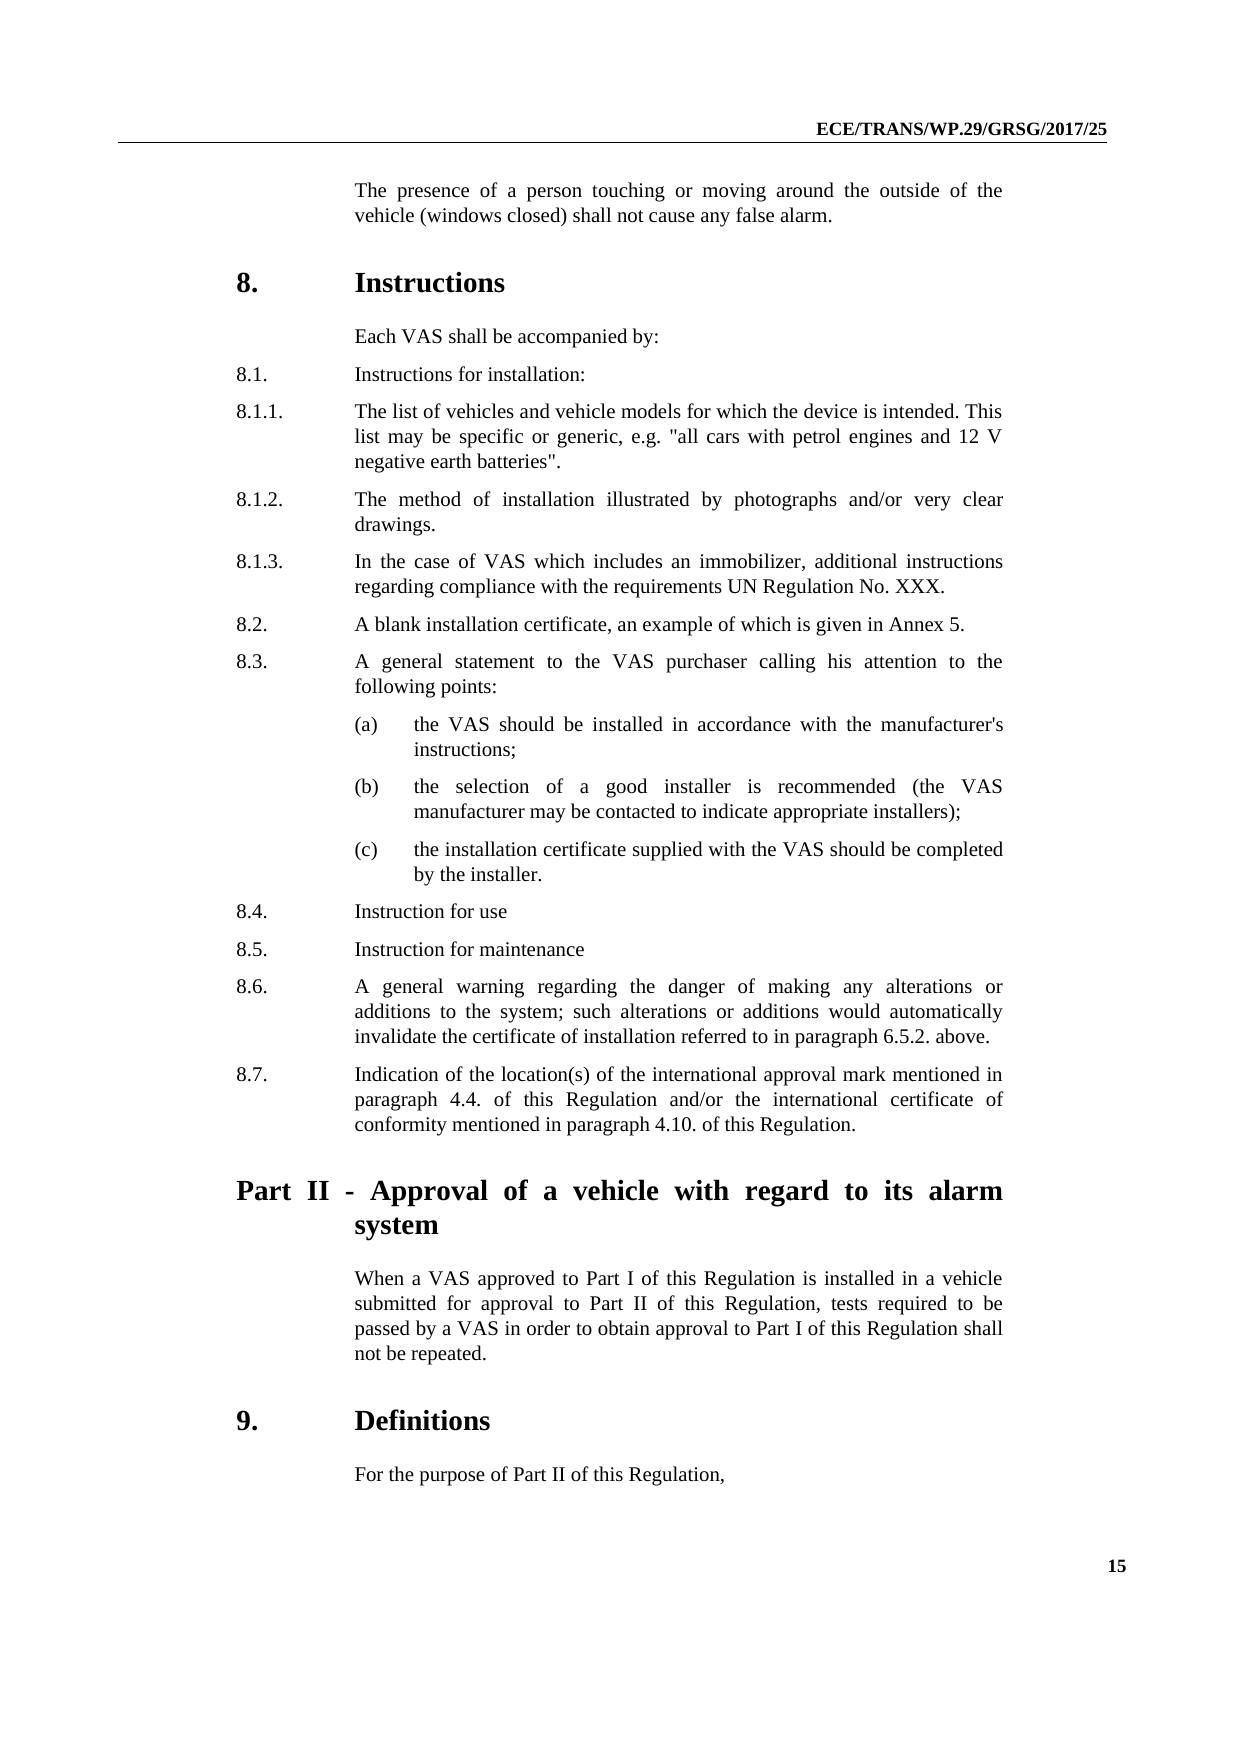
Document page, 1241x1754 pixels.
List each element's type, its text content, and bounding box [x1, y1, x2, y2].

text The presence of a person touching or moving around the outside of the vehicle (windows closed) shall not cause any false alarm. [236, 177, 1004, 227]
text 8.2. A blank installation certificate, an example of which is given in Annex 5. [236, 611, 1004, 636]
text 8.1.2. The method of installation illustrated by photographs and/or very clear drawings. [236, 486, 1004, 536]
text 8.1.1. The list of vehicles and vehicle models for which the device is intended. This list may be specific or generic, e.g. "all cars with petrol engines and 12 V negative earth batteries". [236, 398, 1004, 473]
text 8.4. Instruction for use [236, 898, 1004, 923]
text 8.1. Instructions for installation: [236, 361, 1004, 386]
text (a) the VAS should be installed in accordance with the manufacturer's instructions; [236, 711, 1004, 761]
text 8. Instructions [236, 265, 1004, 298]
text For the purpose of Part II of this Regulation, [236, 1461, 1004, 1486]
text Each VAS shall be accompanied by: [236, 323, 1004, 348]
text (b) the selection of a good installer is recommended (the VAS manufacturer may be contacted to indicate appropriate installers); [236, 773, 1004, 823]
text 8.5. Instruction for maintenance [236, 936, 1004, 961]
text 8.3. A general statement to the VAS purchaser calling his attention to the following points: [236, 648, 1004, 698]
text Part II - Approval of a vehicle with regard to its alarm system [236, 1173, 1004, 1240]
text 8.7. Indication of the location(s) of the international approval mark mentioned in paragraph 4.4. of this Regulation and/or the international certificate of conformity mentioned in paragraph 4.10. of this Regulation. [236, 1061, 1004, 1136]
text When a VAS approved to Part I of this Regulation is installed in a vehicle submitted for approval to Part II of this Regulation, tests required to be passed by a VAS in order to obtain approval to Part I of this Regulation shall not be repeated. [236, 1265, 1004, 1365]
text 8.6. A general warning regarding the danger of making any alterations or additions to the system; such alterations or additions would automatically invalidate the certificate of installation referred to in paragraph 6.5.2. above. [236, 973, 1004, 1048]
text (c) the installation certificate supplied with the VAS should be completed by the installer. [236, 836, 1004, 886]
text 8.1.3. In the case of VAS which includes an immobilizer, additional instructions regarding compliance with the requirements UN Regulation No. XXX. [236, 548, 1004, 598]
text 9. Definitions [236, 1403, 1004, 1436]
